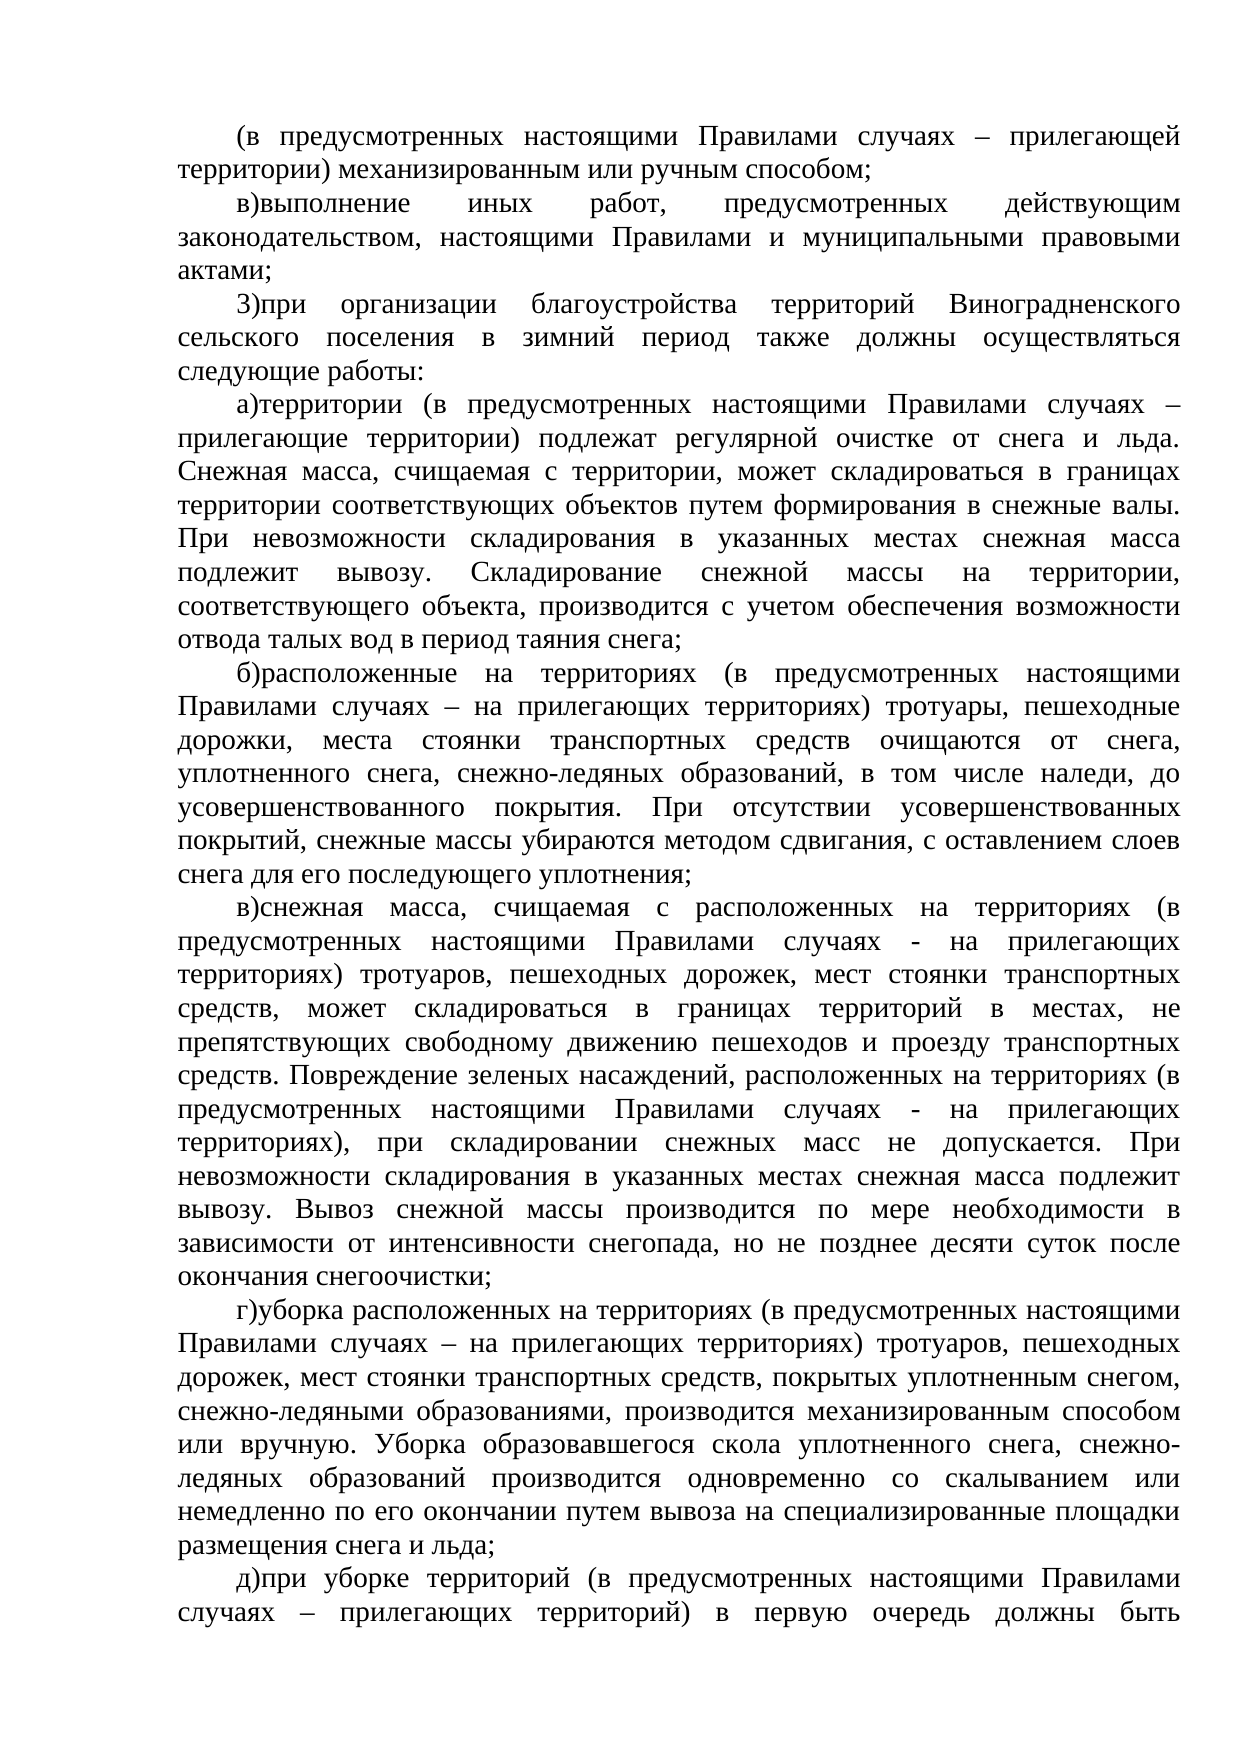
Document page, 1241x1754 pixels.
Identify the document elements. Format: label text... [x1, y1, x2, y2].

text 3)при организации благоустройства территорий Виноградненского сельского поселения в зимний период также должны осуществляться следующие работы: [177, 286, 1181, 386]
text (в предусмотренных настоящими Правилами случаях – прилегающей территории) механизированным или ручным способом; [177, 118, 1181, 185]
text а)территории (в предусмотренных настоящими Правилами случаях – прилегающие территории) подлежат регулярной очистке от снега и льда. Снежная масса, счищаемая с территории, может складироваться в границах территории соответствующих объектов путем формирования в снежные валы. При невозможности складирования в указанных местах снежная масса подлежит вывозу. Складирование снежной массы на территории, соответствующего объекта, производится с учетом обеспечения возможности отвода талых вод в период таяния снега; [177, 386, 1181, 655]
text в)снежная масса, счищаемая с расположенных на территориях (в предусмотренных настоящими Правилами случаях - на прилегающих территориях) тротуаров, пешеходных дорожек, мест стоянки транспортных средств, может складироваться в границах территорий в местах, не препятствующих свободному движению пешеходов и проезду транспортных средств. Повреждение зеленых насаждений, расположенных на территориях (в предусмотренных настоящими Правилами случаях - на прилегающих территориях), при складировании снежных масс не допускается. При невозможности складирования в указанных местах снежная масса подлежит вывозу. Вывоз снежной массы производится по мере необходимости в зависимости от интенсивности снегопада, но не позднее десяти суток после окончания снегоочистки; [177, 889, 1181, 1292]
text б)расположенные на территориях (в предусмотренных настоящими Правилами случаях – на прилегающих территориях) тротуары, пешеходные дорожки, места стоянки транспортных средств очищаются от снега, уплотненного снега, снежно-ледяных образований, в том числе наледи, до усовершенствованного покрытия. При отсутствии усовершенствованных покрытий, снежные массы убираются методом сдвигания, с оставлением слоев снега для его последующего уплотнения; [177, 655, 1181, 889]
text г)уборка расположенных на территориях (в предусмотренных настоящими Правилами случаях – на прилегающих территориях) тротуаров, пешеходных дорожек, мест стоянки транспортных средств, покрытых уплотненным снегом, снежно-ледяными образованиями, производится механизированным способом или вручную. Уборка образовавшегося скола уплотненного снега, снежно-ледяных образований производится одновременно со скалыванием или немедленно по его окончании путем вывоза на специализированные площадки размещения снега и льда; [177, 1292, 1181, 1560]
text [177, 1560, 1181, 1627]
text в)выполнение иных работ, предусмотренных действующим законодательством, настоящими Правилами и муниципальными правовыми актами; [177, 185, 1181, 286]
